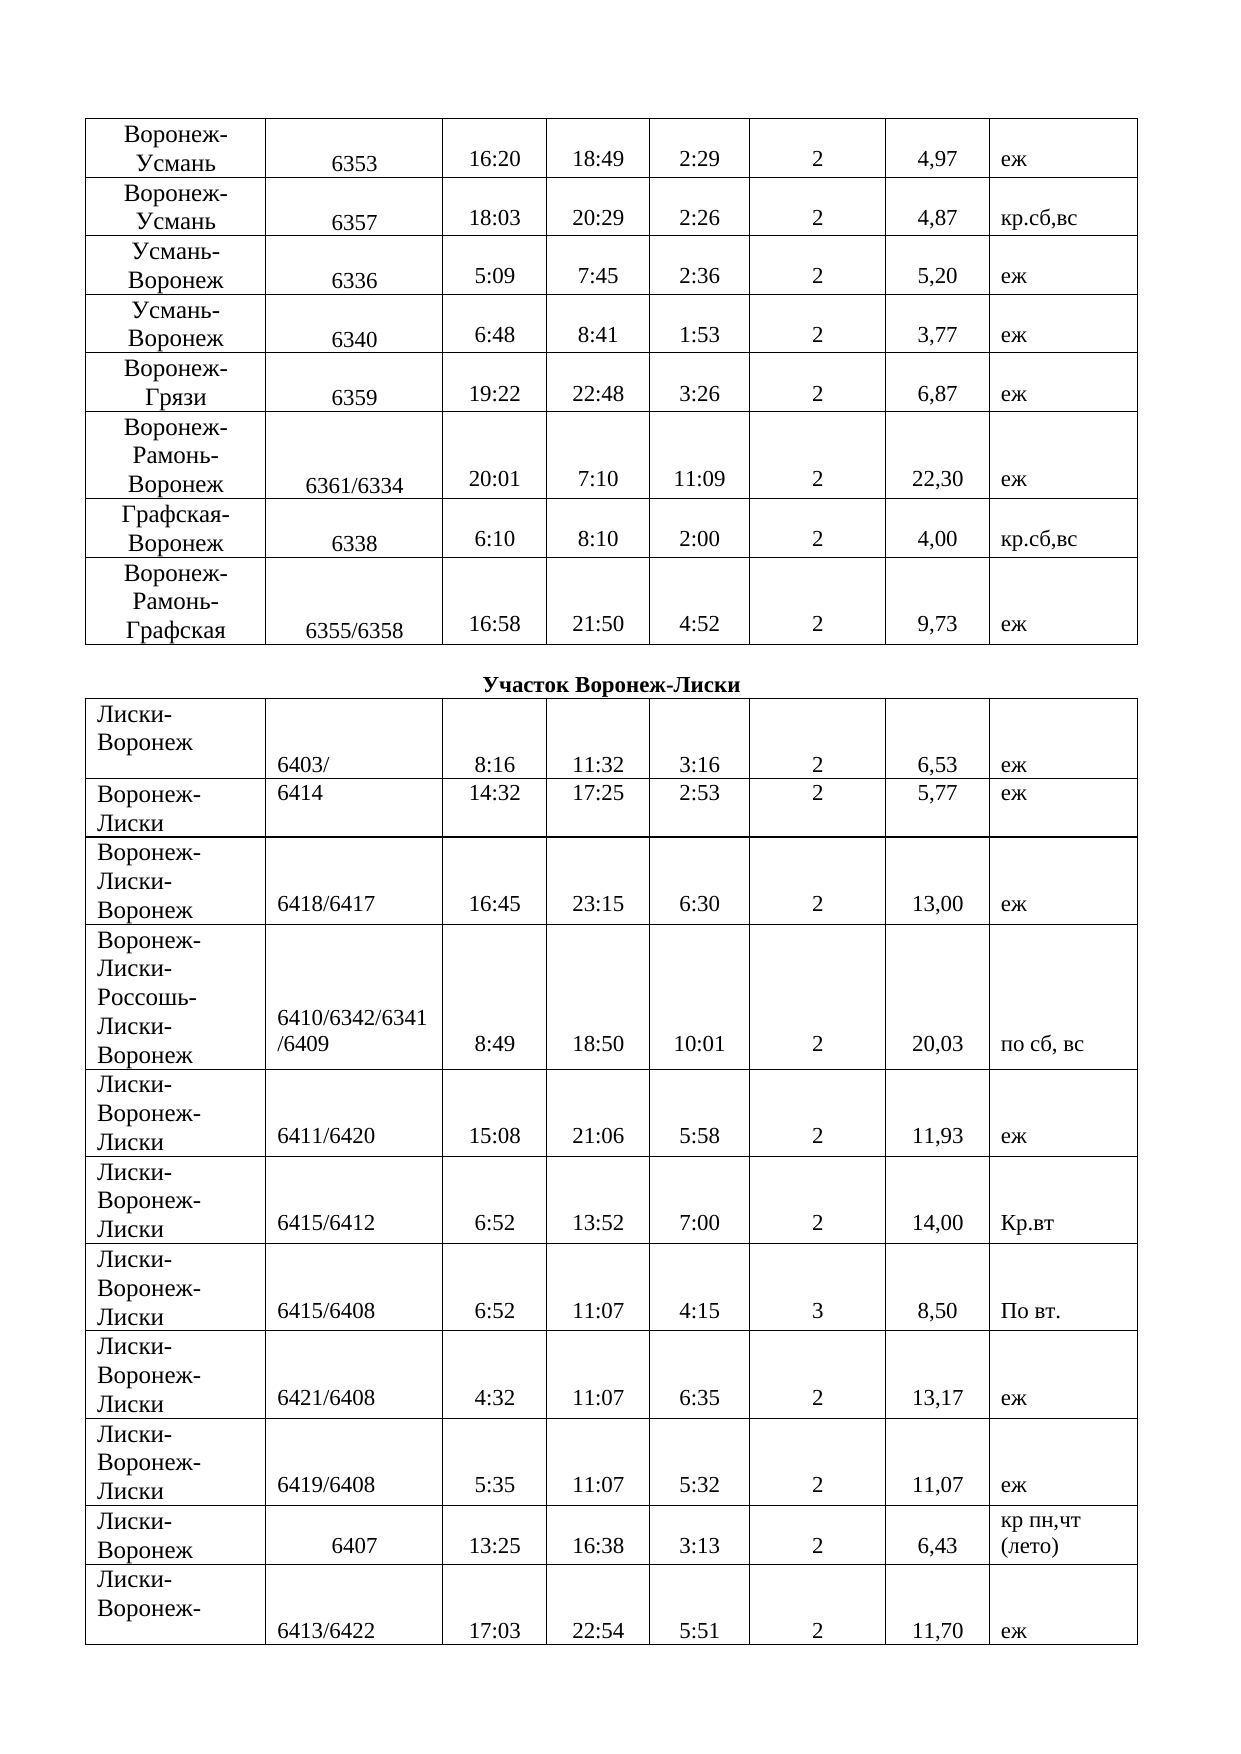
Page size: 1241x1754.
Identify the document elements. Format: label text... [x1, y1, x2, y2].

table_cell 3,77 [886, 295, 989, 352]
table_cell еж [990, 779, 1137, 836]
table_cell 6:52 [443, 1157, 546, 1243]
table_cell 18:50 [547, 925, 649, 1068]
table_cell 3:26 [650, 353, 749, 411]
table_cell 6413/6422 [266, 1565, 442, 1643]
table_cell 6403/ [266, 699, 442, 778]
table_cell Лиски-Воронеж [86, 699, 265, 778]
table_cell 6353 [266, 119, 442, 177]
table_cell еж [990, 838, 1137, 924]
table_cell 16:58 [443, 558, 546, 644]
table_cell 2 [750, 236, 885, 294]
table_cell 6411/6420 [266, 1070, 442, 1156]
table_cell еж [990, 412, 1137, 498]
table_cell 21:50 [547, 558, 649, 644]
table_cell еж [990, 1565, 1137, 1643]
table_cell 2 [750, 499, 885, 557]
table_cell 6410/6342/6341/6409 [266, 925, 442, 1068]
table_cell 22:48 [547, 353, 649, 411]
table_cell 7:10 [547, 412, 649, 498]
table_cell 2 [750, 353, 885, 411]
table_cell Воронеж-Рамонь-Воронеж [86, 412, 265, 498]
table_cell 19:22 [443, 353, 546, 411]
table_cell 6421/6408 [266, 1331, 442, 1418]
table_cell 6:35 [650, 1331, 749, 1418]
table_cell еж [990, 353, 1137, 411]
table_cell еж [990, 558, 1137, 644]
table_cell 13:25 [443, 1506, 546, 1563]
table_cell 1:53 [650, 295, 749, 352]
table_cell 16:45 [443, 838, 546, 924]
table_cell 6:52 [443, 1244, 546, 1330]
table_cell 11,70 [886, 1565, 989, 1643]
table_cell 4,87 [886, 178, 989, 235]
table_cell 11:09 [650, 412, 749, 498]
table_cell Воронеж-Усмань [86, 178, 265, 235]
table_cell 18:03 [443, 178, 546, 235]
table_cell Лиски-Воронеж-Лиски [86, 1331, 265, 1418]
table_cell 18:49 [547, 119, 649, 177]
table_cell 6359 [266, 353, 442, 411]
table_cell Воронеж-Лиски [86, 779, 265, 836]
table_cell 2 [750, 1565, 885, 1643]
table_cell 2:26 [650, 178, 749, 235]
table_cell 6407 [266, 1506, 442, 1563]
table_cell 2 [750, 1506, 885, 1563]
table_cell еж [990, 1070, 1137, 1156]
table_cell 21:06 [547, 1070, 649, 1156]
table_cell 2 [750, 1331, 885, 1418]
table_cell 5:58 [650, 1070, 749, 1156]
table_cell Воронеж-Рамонь-Графская [86, 558, 265, 644]
table_cell по сб, вс [990, 925, 1137, 1068]
table_cell 13,00 [886, 838, 989, 924]
table_cell 14,00 [886, 1157, 989, 1243]
table_cell 4,97 [886, 119, 989, 177]
table_cell 11,93 [886, 1070, 989, 1156]
table_cell Усмань-Воронеж [86, 295, 265, 352]
table_cell Кр.вт [990, 1157, 1137, 1243]
table_cell 3 [750, 1244, 885, 1330]
table_cell 6:10 [443, 499, 546, 557]
table_cell 6357 [266, 178, 442, 235]
table_cell 2 [750, 838, 885, 924]
table_cell 6,43 [886, 1506, 989, 1563]
table_cell 8:10 [547, 499, 649, 557]
table_cell 6415/6412 [266, 1157, 442, 1243]
table_cell 6,87 [886, 353, 989, 411]
table_cell 20:29 [547, 178, 649, 235]
table_cell Воронеж-Лиски-Воронеж [86, 838, 265, 924]
table_cell 11:07 [547, 1331, 649, 1418]
table_cell 11:07 [547, 1419, 649, 1505]
table_cell 3:13 [650, 1506, 749, 1563]
table_cell Усмань-Воронеж [86, 236, 265, 294]
table_cell 8:49 [443, 925, 546, 1068]
table_cell 4,00 [886, 499, 989, 557]
table_cell 4:15 [650, 1244, 749, 1330]
table_cell 17:25 [547, 779, 649, 836]
table_cell 5,20 [886, 236, 989, 294]
table_cell 22,30 [886, 412, 989, 498]
table_cell 5:09 [443, 236, 546, 294]
table_cell Лиски-Воронеж-Лиски [86, 1244, 265, 1330]
table_cell 7:00 [650, 1157, 749, 1243]
table_cell 5:32 [650, 1419, 749, 1505]
table_cell 2:29 [650, 119, 749, 177]
table_cell кр.сб,вс [990, 178, 1137, 235]
table_cell кр.сб,вс [990, 499, 1137, 557]
table_cell 8:41 [547, 295, 649, 352]
table_cell По вт. [990, 1244, 1137, 1330]
table_cell Графская-Воронеж [86, 499, 265, 557]
table_cell Лиски-Воронеж-Лиски [86, 1070, 265, 1156]
table_cell 6355/6358 [266, 558, 442, 644]
table_cell 8,50 [886, 1244, 989, 1330]
table_cell Участок Воронеж-Лиски [86, 645, 1137, 698]
table_cell 6,53 [886, 699, 989, 778]
table_cell 6361/6334 [266, 412, 442, 498]
table_cell 6336 [266, 236, 442, 294]
table_cell еж [990, 236, 1137, 294]
table_cell 4:52 [650, 558, 749, 644]
table_cell 11,07 [886, 1419, 989, 1505]
table_cell 6:30 [650, 838, 749, 924]
table_cell 2 [750, 699, 885, 778]
table_cell еж [990, 119, 1137, 177]
table_cell 2 [750, 1070, 885, 1156]
table_cell 5:51 [650, 1565, 749, 1643]
table_cell 10:01 [650, 925, 749, 1068]
table_cell 6338 [266, 499, 442, 557]
table_cell еж [990, 1419, 1137, 1505]
table_cell 17:03 [443, 1565, 546, 1643]
table_cell 16:20 [443, 119, 546, 177]
table_cell еж [990, 699, 1137, 778]
table_cell 6415/6408 [266, 1244, 442, 1330]
table_cell 6340 [266, 295, 442, 352]
table_cell 2 [750, 295, 885, 352]
table_cell 9,73 [886, 558, 989, 644]
table_cell 2 [750, 119, 885, 177]
table_cell 2 [750, 412, 885, 498]
table_cell 6419/6408 [266, 1419, 442, 1505]
table_cell Лиски-Воронеж-Лиски [86, 1565, 265, 1643]
table_cell Лиски-Воронеж-Лиски [86, 1157, 265, 1243]
table_cell 2:53 [650, 779, 749, 836]
table_cell 2 [750, 558, 885, 644]
table_cell 7:45 [547, 236, 649, 294]
table_cell Лиски-Воронеж-Лиски [86, 1419, 265, 1505]
table_cell 3:16 [650, 699, 749, 778]
table_cell 5,77 [886, 779, 989, 836]
table_cell 6:48 [443, 295, 546, 352]
table_cell Воронеж-Грязи [86, 353, 265, 411]
table_cell 11:32 [547, 699, 649, 778]
table_cell 23:15 [547, 838, 649, 924]
table_cell 2 [750, 1157, 885, 1243]
table_cell еж [990, 1331, 1137, 1418]
table_cell Воронеж-Лиски-Россошь-Лиски-Воронеж [86, 925, 265, 1068]
table_cell 22:54 [547, 1565, 649, 1643]
table_cell 5:35 [443, 1419, 546, 1505]
table_cell 15:08 [443, 1070, 546, 1156]
table_cell 11:07 [547, 1244, 649, 1330]
table_cell 4:32 [443, 1331, 546, 1418]
table_cell кр пн,чт (лето) [990, 1506, 1137, 1563]
table_cell 2:36 [650, 236, 749, 294]
table_cell Лиски-Воронеж [86, 1506, 265, 1563]
table_cell 20:01 [443, 412, 546, 498]
table_cell 14:32 [443, 779, 546, 836]
table_cell 2:00 [650, 499, 749, 557]
table_cell 2 [750, 779, 885, 836]
table_cell 13:52 [547, 1157, 649, 1243]
table_cell еж [990, 295, 1137, 352]
table_cell 2 [750, 178, 885, 235]
table_cell 16:38 [547, 1506, 649, 1563]
table_cell 2 [750, 1419, 885, 1505]
table_cell Воронеж-Усмань [86, 119, 265, 177]
table_cell 20,03 [886, 925, 989, 1068]
table_cell 8:16 [443, 699, 546, 778]
table_cell 6414 [266, 779, 442, 836]
table_cell 6418/6417 [266, 838, 442, 924]
table_cell 2 [750, 925, 885, 1068]
table_cell 13,17 [886, 1331, 989, 1418]
